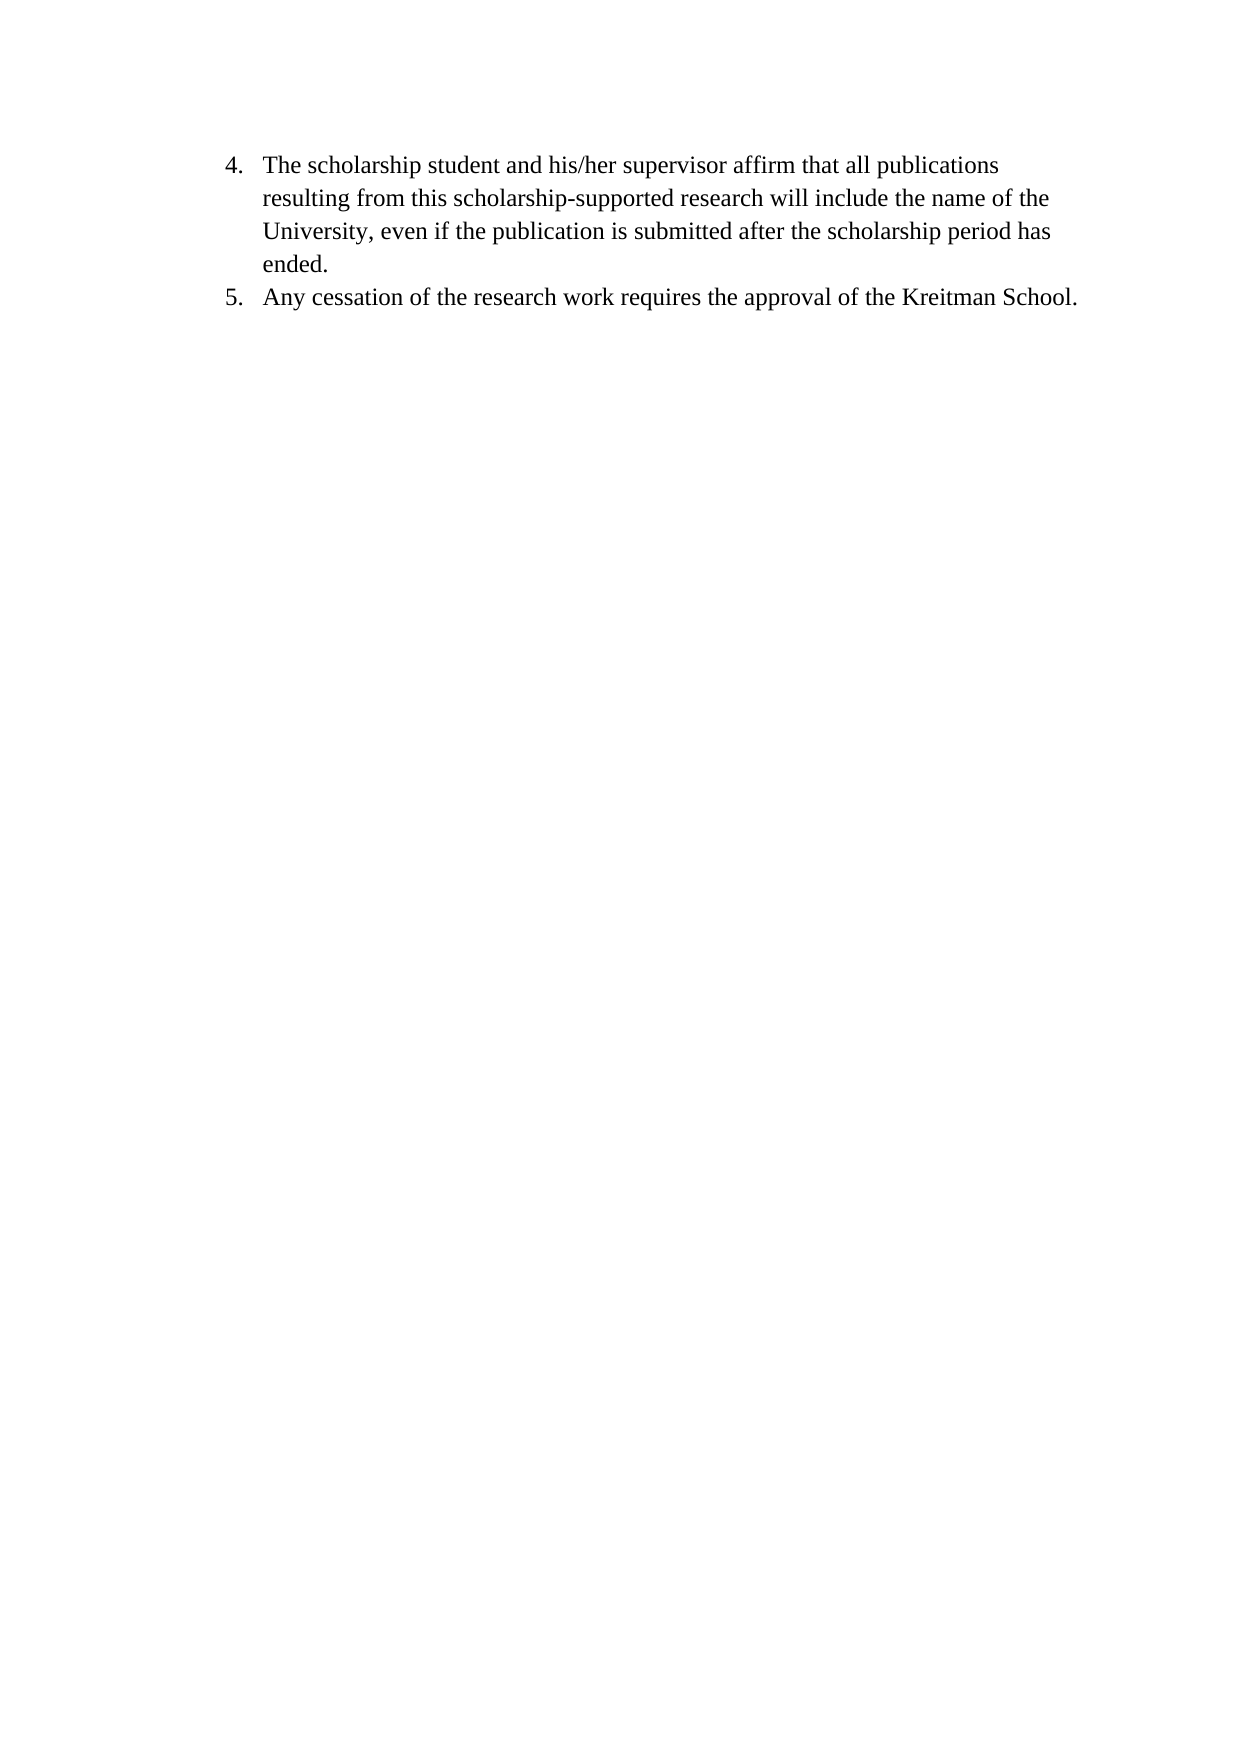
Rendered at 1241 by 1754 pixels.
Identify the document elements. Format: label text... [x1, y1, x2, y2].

list Any cessation of the research work requires the approval of the Kreitman School. [225, 282, 1090, 311]
list The scholarship student and his/her supervisor affirm that all publications resulting from this scholarship-supported research will include the name of the University, even if the publication is submitted after the scholarship period has ended. [225, 150, 1090, 278]
